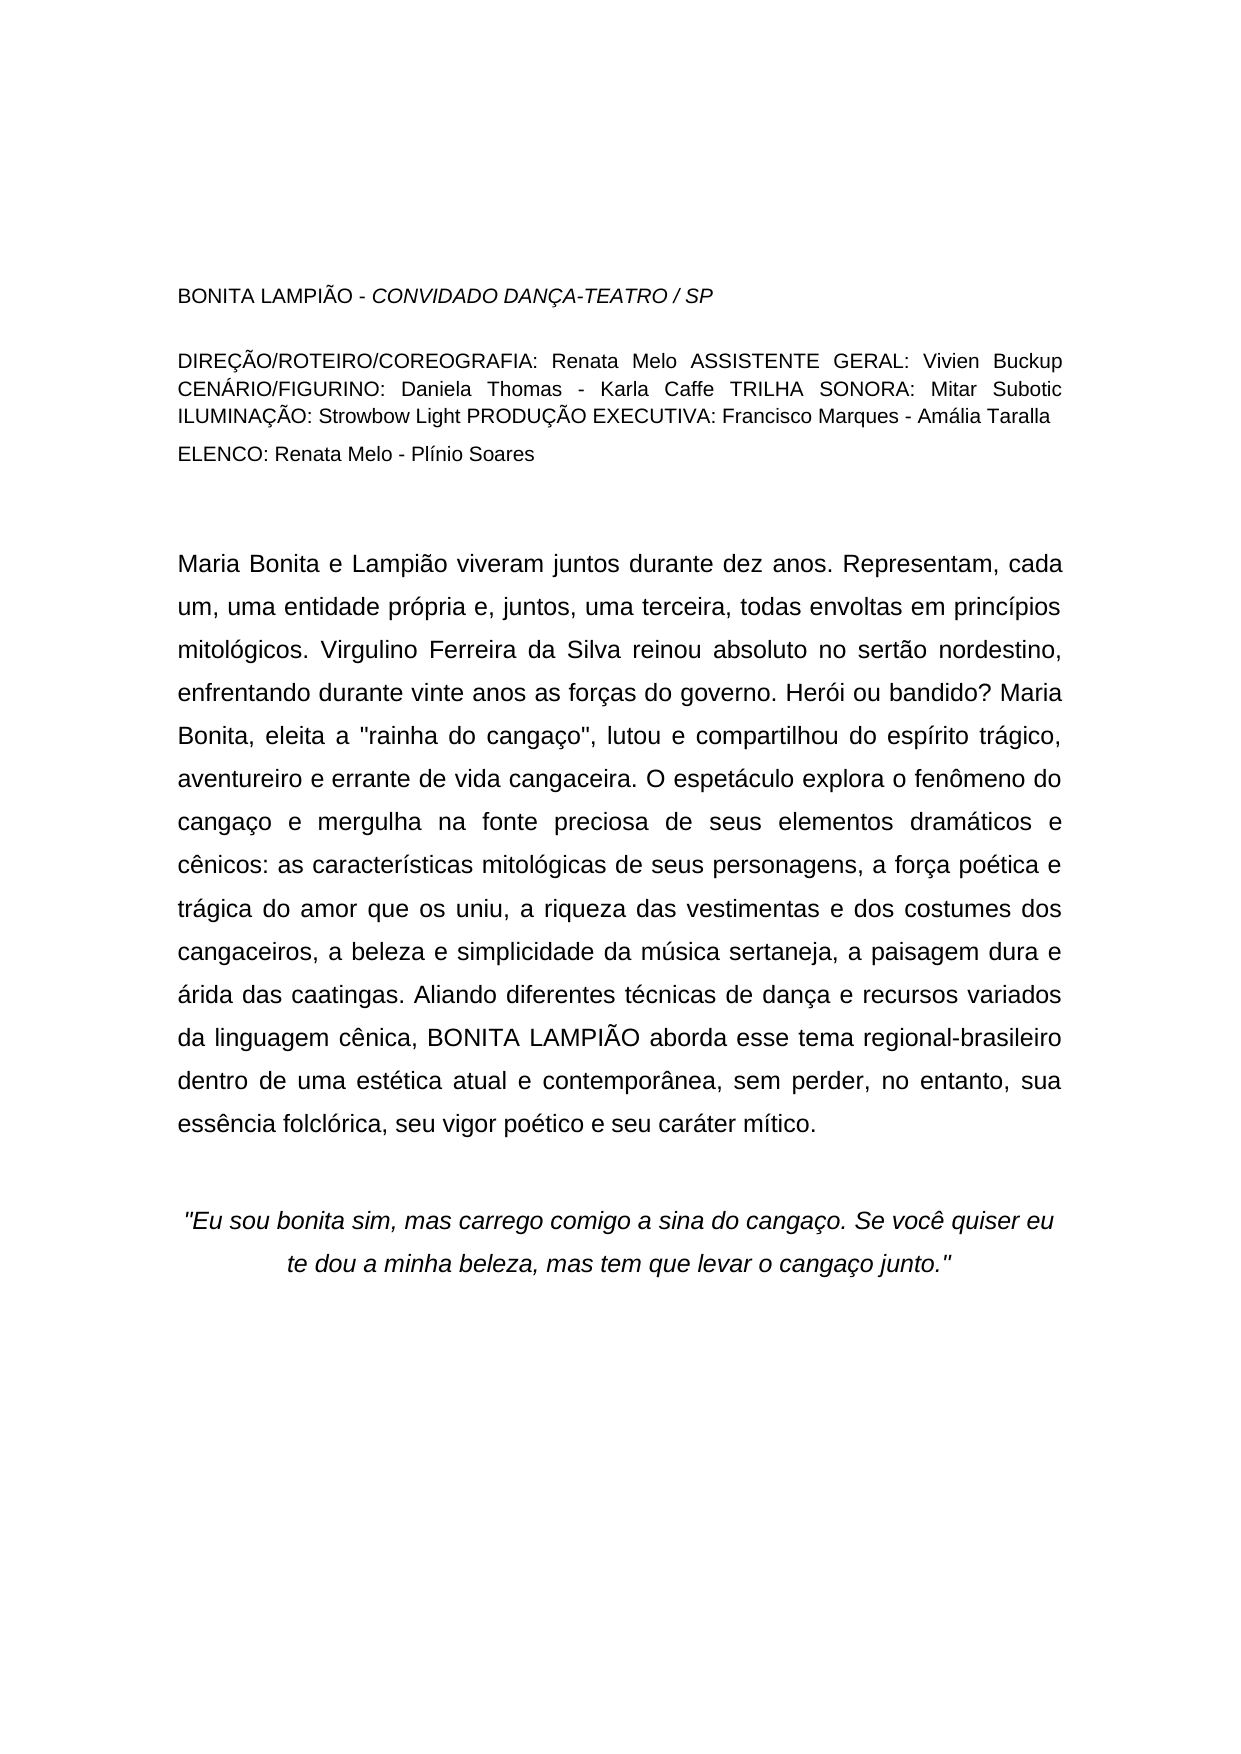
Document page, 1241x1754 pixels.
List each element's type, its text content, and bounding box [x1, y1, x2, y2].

text DIREÇÃO/ROTEIRO/COREOGRAFIA: Renata Melo ASSISTENTE GERAL: Vivien Buckup CENÁRIO/FIGURINO: Daniela Thomas - Karla Caffe TRILHA SONORA: Mitar Subotic ILUMINAÇÃO: Strowbow Light PRODUÇÃO EXECUTIVA: Francisco Marques - Amália Taralla [177, 349, 1063, 428]
text ELENCO: Renata Melo - Plínio Soares [177, 442, 1063, 466]
text BONITA LAMPIÃO - CONVIDADO DANÇA-TEATRO / SP [177, 283, 1063, 307]
text "Eu sou bonita sim, mas carrego comigo a sina do cangaço. Se você quiser eu te dou a minha beleza, mas tem que levar o cangaço junto." [177, 1163, 1063, 1278]
text Maria Bonita e Lampião viveram juntos durante dez anos. Representam, cada um, uma entidade própria e, juntos, uma terceira, todas envoltas em princípios mitológicos. Virgulino Ferreira da Silva reinou absoluto no sertão nordestino, enfrentando durante vinte anos as forças do governo. Herói ou bandido? Maria Bonita, eleita a "rainha do cangaço", lutou e compartilhou do espírito trágico, aventureiro e errante de vida cangaceira. O espetáculo explora o fenômeno do cangaço e mergulha na fonte preciosa de seus elementos dramáticos e cênicos: as características mitológicas de seus personagens, a força poética e trágica do amor que os uniu, a riqueza das vestimentas e dos costumes dos cangaceiros, a beleza e simplicidade da música sertaneja, a paisagem dura e árida das caatingas. Aliando diferentes técnicas de dança e recursos variados da linguagem cênica, BONITA LAMPIÃO aborda esse tema regional-brasileiro dentro de uma estética atual e contemporânea, sem perder, no entanto, sua essência folclórica, seu vigor poético e seu caráter mítico. [177, 548, 1063, 1138]
